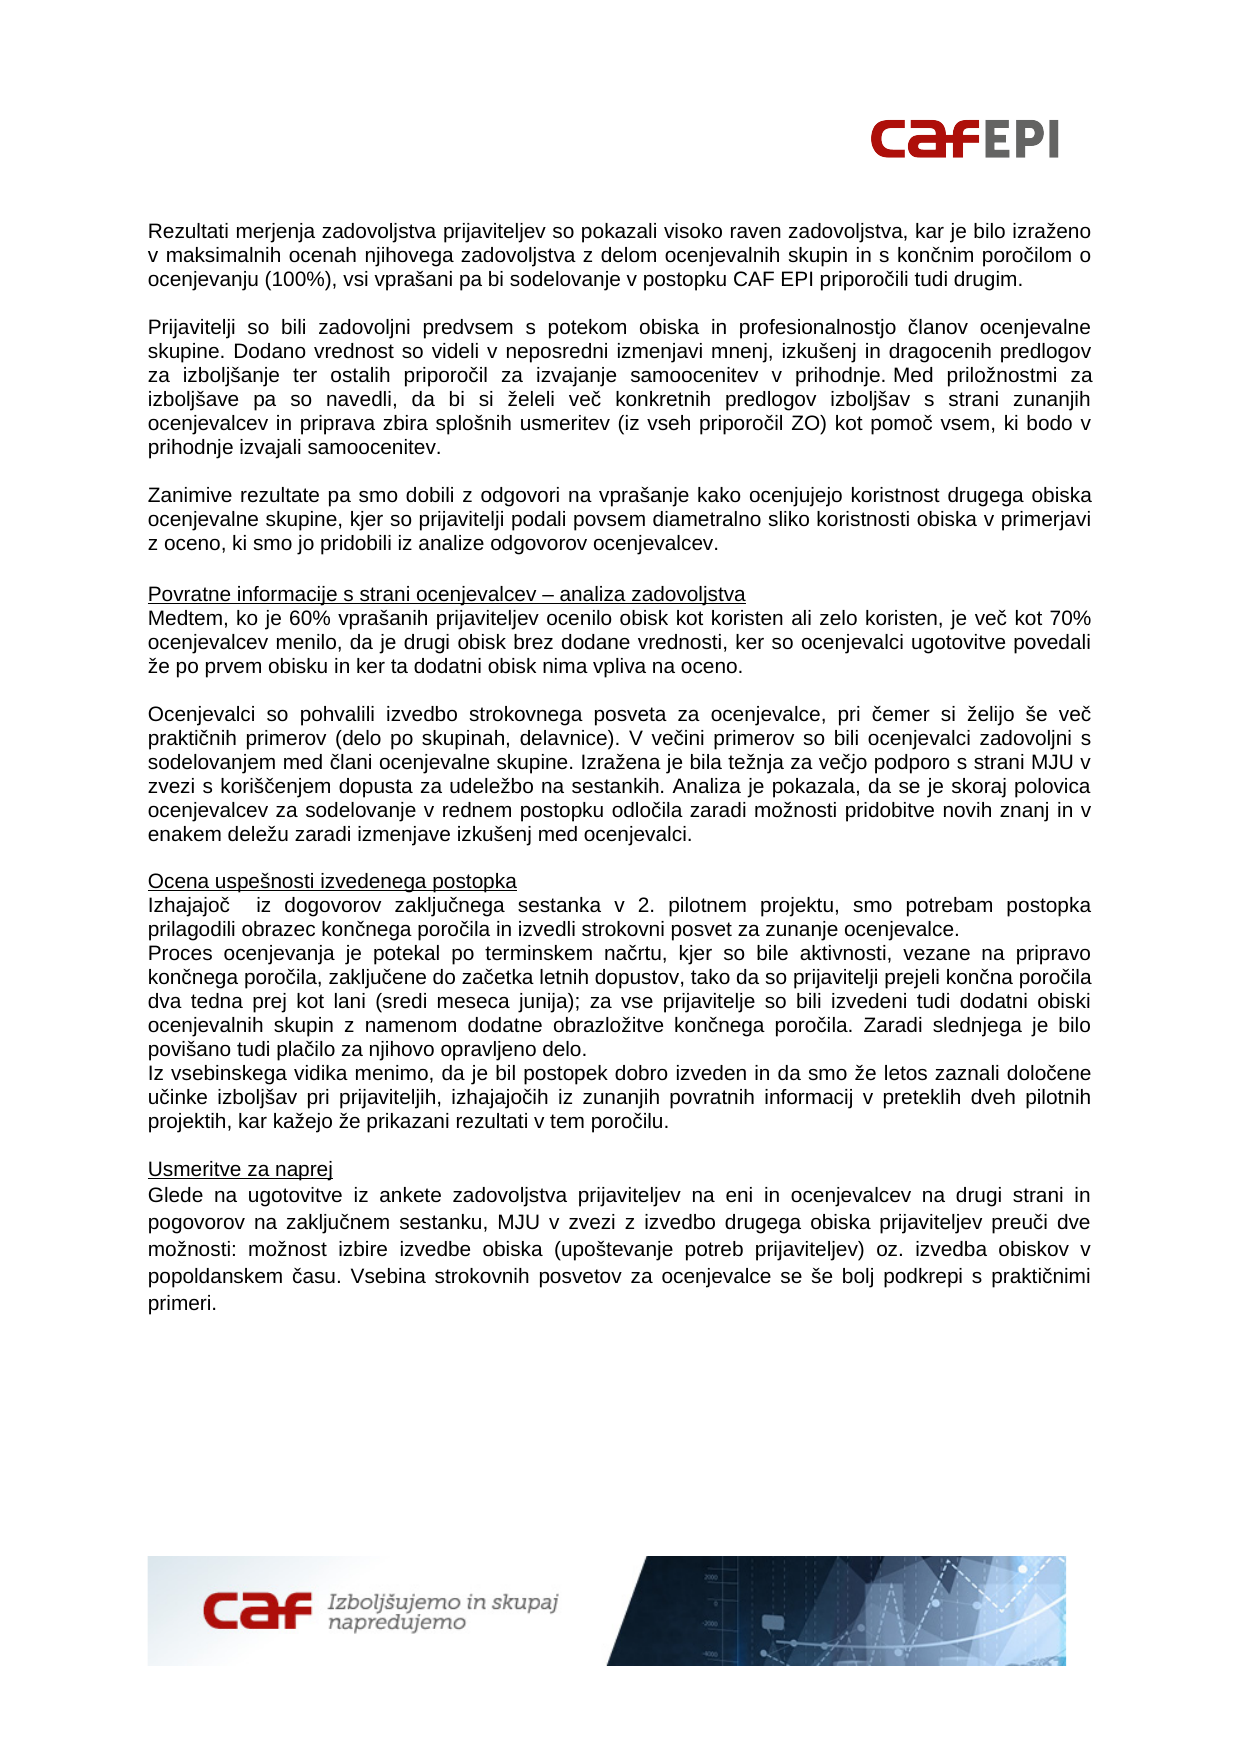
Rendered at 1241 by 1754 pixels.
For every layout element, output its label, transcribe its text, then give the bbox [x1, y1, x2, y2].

text Povratne informacije s strani ocenjevalcev – analiza zadovoljstva [148, 582, 1093, 606]
text Izhajajoč iz dogovorov zaključnega sestanka v 2. pilotnem projektu, smo potrebam postopka prilagodili obrazec končnega poročila in izvedli strokovni posvet za zunanje ocenjevalce. [148, 893, 1093, 941]
text Iz vsebinskega vidika menimo, da je bil postopek dobro izveden in da smo že letos zaznali določene učinke izboljšav pri prijaviteljih, izhajajočih iz zunanjih povratnih informacij v preteklih dveh pilotnih projektih, kar kažejo že prikazani rezultati v tem poročilu. [148, 1061, 1093, 1133]
text Rezultati merjenja zadovoljstva prijaviteljev so pokazali visoko raven zadovoljstva, kar je bilo izraženo v maksimalnih ocenah njihovega zadovoljstva z delom ocenjevalnih skupin in s končnim poročilom o ocenjevanju (100%), vsi vprašani pa bi sodelovanje v postopku CAF EPI priporočili tudi drugim. [148, 219, 1093, 291]
text Usmeritve za naprej [148, 1157, 1093, 1181]
text Zanimive rezultate pa smo dobili z odgovori na vprašanje kako ocenjujejo koristnost drugega obiska ocenjevalne skupine, kjer so prijavitelji podali povsem diametralno sliko koristnosti obiska v primerjavi z oceno, ki smo jo pridobili iz analize odgovorov ocenjevalcev. [148, 483, 1093, 555]
picture [147, 1556, 1067, 1666]
text Medtem, ko je 60% vprašanih prijaviteljev ocenilo obisk kot koristen ali zelo koristen, je več kot 70% ocenjevalcev menilo, da je drugi obisk brez dodane vrednosti, ker so ocenjevalci ugotovitve povedali že po prvem obisku in ker ta dodatni obisk nima vpliva na oceno. [148, 606, 1093, 678]
text Ocenjevalci so pohvalili izvedbo strokovnega posveta za ocenjevalce, pri čemer si želijo še več praktičnih primerov (delo po skupinah, delavnice). V večini primerov so bili ocenjevalci zadovoljni s sodelovanjem med člani ocenjevalne skupine. Izražena je bila težnja za večjo podporo s strani MJU v zvezi s koriščenjem dopusta za udeležbo na sestankih. Analiza je pokazala, da se je skoraj polovica ocenjevalcev za sodelovanje v rednem postopku odločila zaradi možnosti pridobitve novih znanj in v enakem deležu zaradi izmenjave izkušenj med ocenjevalci. [148, 702, 1093, 845]
text Glede na ugotovitve iz ankete zadovoljstva prijaviteljev na eni in ocenjevalcev na drugi strani in pogovorov na zaključnem sestanku, MJU v zvezi z izvedbo drugega obiska prijaviteljev preuči dve možnosti: možnost izbire izvedbe obiska (upoštevanje potreb prijaviteljev) oz. izvedba obiskov v popoldanskem času. Vsebina strokovnih posvetov za ocenjevalce se še bolj podkrepi s praktičnimi primeri. [148, 1181, 1093, 1316]
picture [836, 82, 1093, 196]
text Proces ocenjevanja je potekal po terminskem načrtu, kjer so bile aktivnosti, vezane na pripravo končnega poročila, zaključene do začetka letnih dopustov, tako da so prijavitelji prejeli končna poročila dva tedna prej kot lani (sredi meseca junija); za vse prijavitelje so bili izvedeni tudi dodatni obiski ocenjevalnih skupin z namenom dodatne obrazložitve končnega poročila. Zaradi slednjega je bilo povišano tudi plačilo za njihovo opravljeno delo. [148, 941, 1093, 1061]
text Ocena uspešnosti izvedenega postopka [148, 869, 1093, 893]
text Prijavitelji so bili zadovoljni predvsem s potekom obiska in profesionalnostjo članov ocenjevalne skupine. Dodano vrednost so videli v neposredni izmenjavi mnenj, izkušenj in dragocenih predlogov za izboljšanje ter ostalih priporočil za izvajanje samoocenitev v prihodnje. Med priložnostmi za izboljšave pa so navedli, da bi si želeli več konkretnih predlogov izboljšav s strani zunanjih ocenjevalcev in priprava zbira splošnih usmeritev (iz vseh priporočil ZO) kot pomoč vsem, ki bodo v prihodnje izvajali samoocenitev. [148, 315, 1093, 459]
